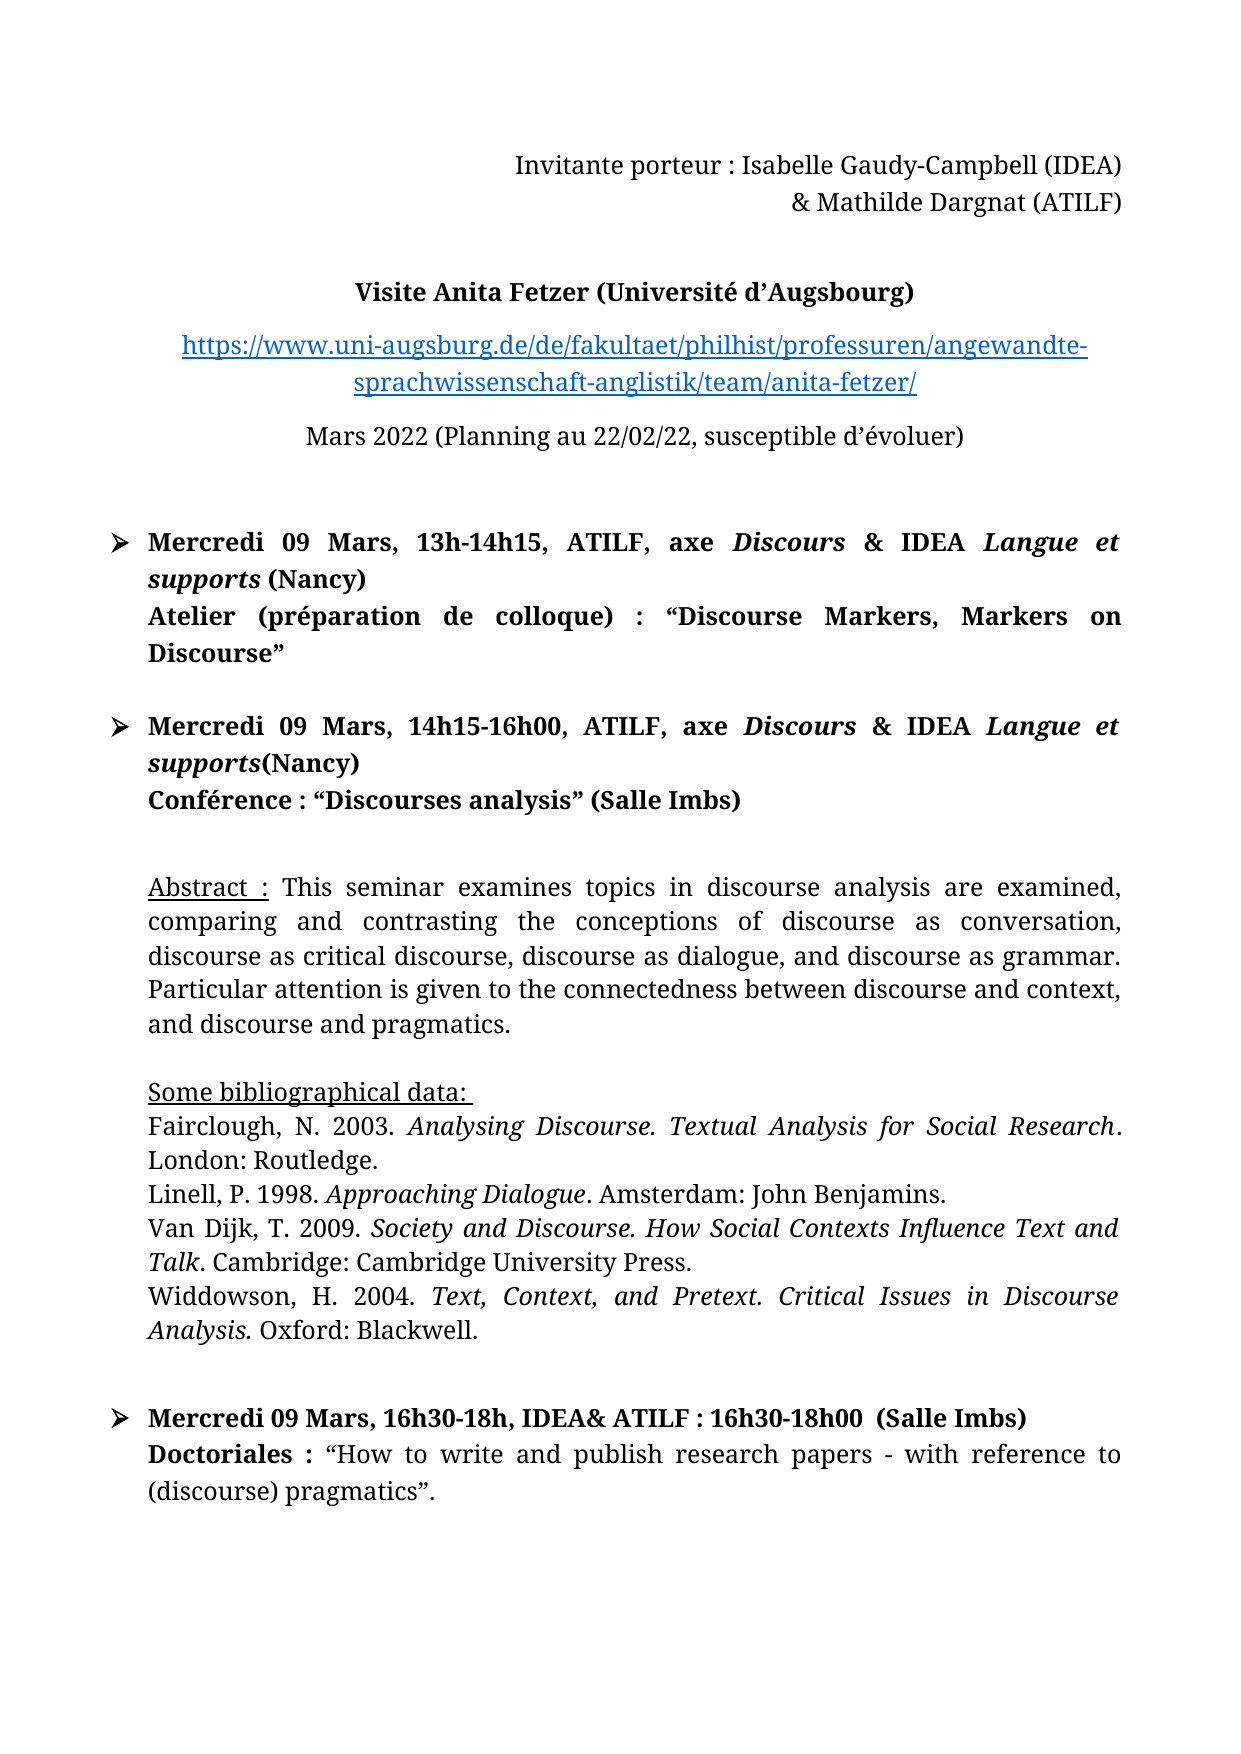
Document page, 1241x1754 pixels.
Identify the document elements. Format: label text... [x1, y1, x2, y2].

text Mars 2022 (Planning au 22/02/22, susceptible d’évoluer) [148, 418, 1122, 452]
list Conférence : “Discourses analysis” (Salle Imbs) [148, 782, 1122, 817]
text Linell, P. 1998. Approaching Dialogue. Amsterdam: John Benjamins. [148, 1177, 1122, 1211]
text Van Dijk, T. 2009. Society and Discourse. How Social Contexts Influence Text and Talk. Cambridge: Cambridge University Press. [148, 1211, 1122, 1279]
list Doctoriales : “How to write and publish research papers - with reference to (discourse) pragmatics”. [148, 1437, 1122, 1508]
text Some bibliographical data: [148, 1074, 1122, 1108]
text Visite Anita Fetzer (Université d’Augsbourg) [148, 274, 1122, 309]
text Fairclough, N. 2003. Analysing Discourse. Textual Analysis for Social Research. London: Routledge. [148, 1108, 1122, 1177]
list Mercredi 09 Mars, 14h15-16h00, ATILF, axe Discours & IDEA Langue et supports(Nancy) [110, 709, 1122, 780]
list Atelier (préparation de colloque) : “Discourse Markers, Markers on Discourse” [148, 599, 1122, 669]
text Widdowson, H. 2004. Text, Context, and Pretext. Critical Issues in Discourse Analysis. Oxford: Blackwell. [148, 1279, 1122, 1347]
text Abstract : This seminar examines topics in discourse analysis are examined, comparing and contrasting the conceptions of discourse as conversation, discourse as critical discourse, discourse as dialogue, and discourse as grammar. Particular attention is given to the connectedness between discourse and context, and discourse and pragmatics. [148, 870, 1122, 1040]
text & Mathilde Dargnat (ATILF) [148, 184, 1122, 218]
text https://www.uni-augsburg.de/de/fakultaet/philhist/professuren/angewandte-sprachwissenschaft-anglistik/team/anita-fetzer/ [148, 328, 1122, 399]
list Mercredi 09 Mars, 16h30-18h, IDEA& ATILF : 16h30-18h00 (Salle Imbs) [110, 1400, 1122, 1434]
list Mercredi 09 Mars, 13h-14h15, ATILF, axe Discours & IDEA Langue et supports (Nancy) [110, 525, 1122, 596]
text Invitante porteur : Isabelle Gaudy-Campbell (IDEA) [148, 148, 1122, 182]
